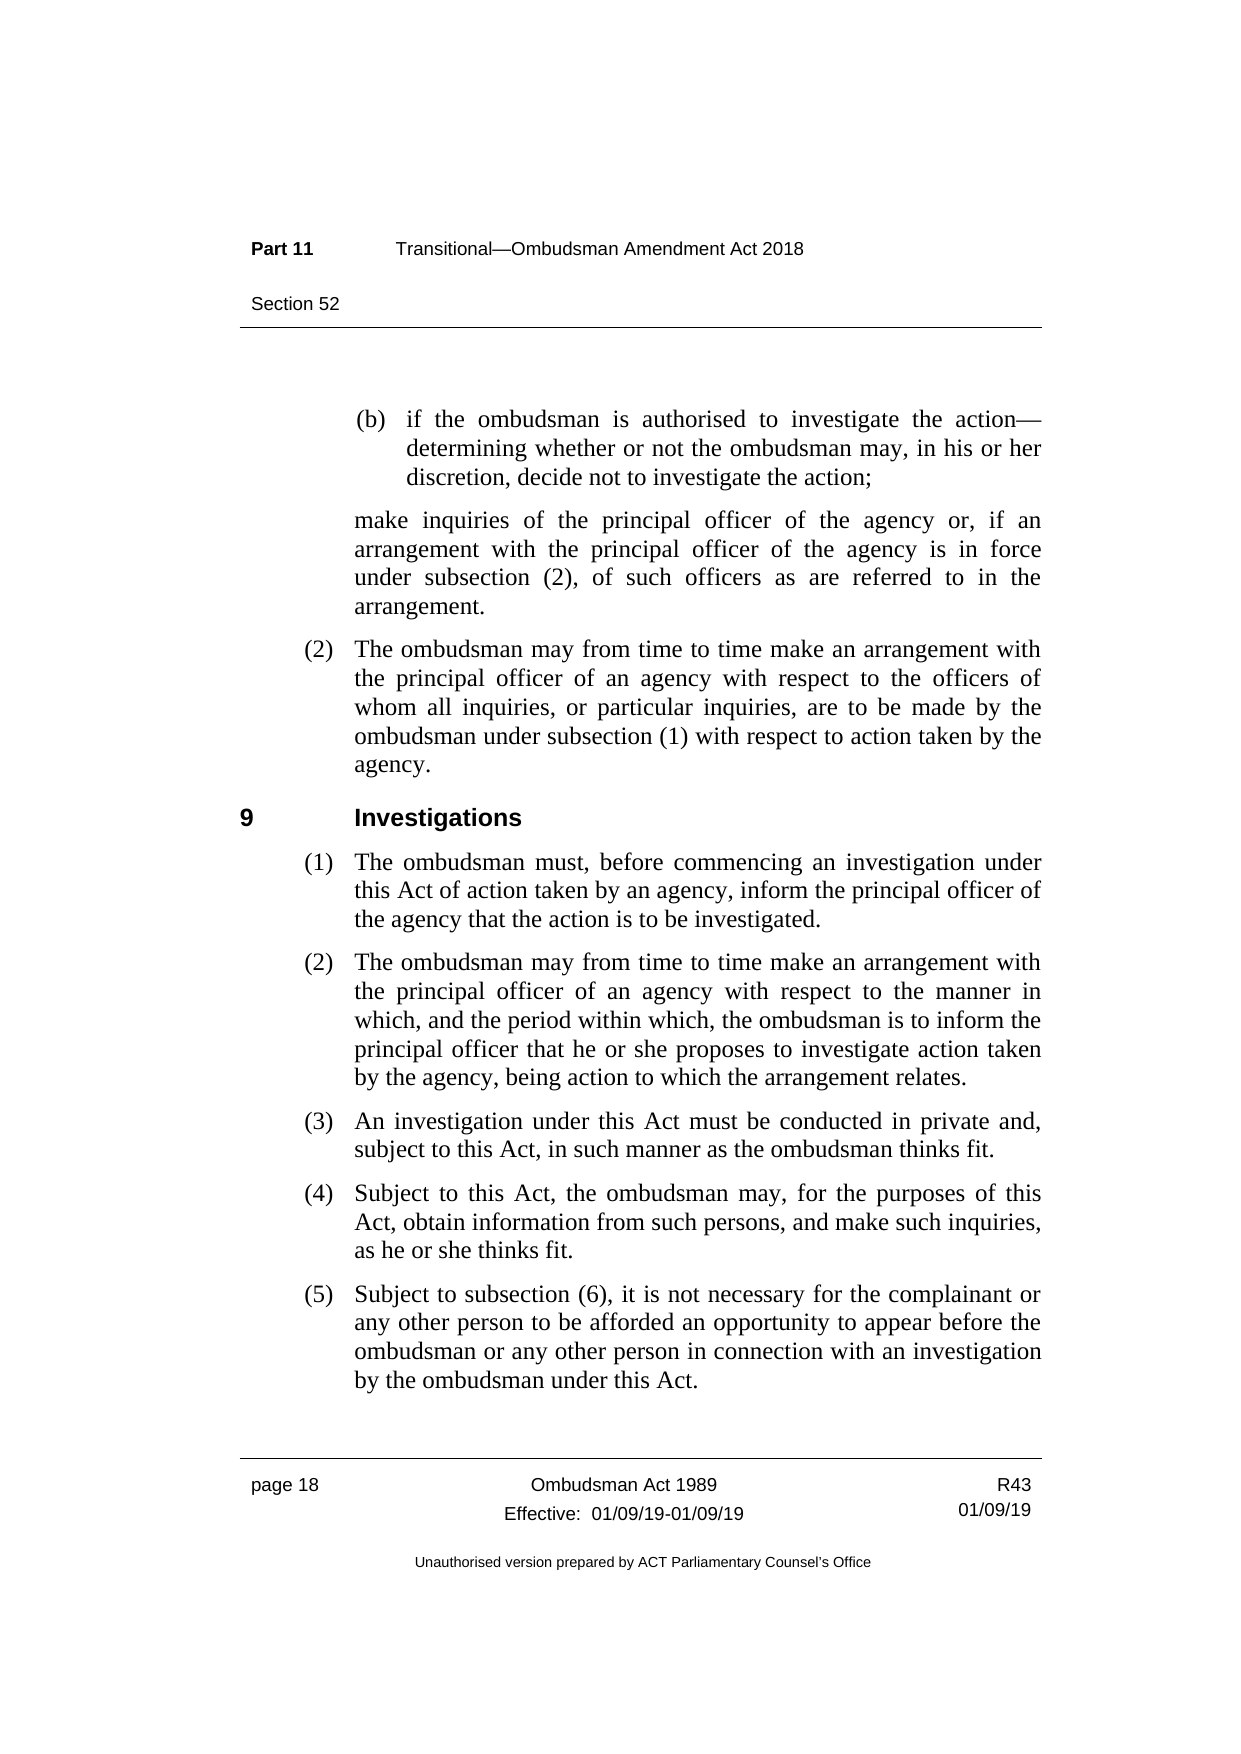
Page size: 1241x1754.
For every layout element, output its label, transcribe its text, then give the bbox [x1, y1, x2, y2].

text (3) An investigation under this Act must be conducted in private and, subject to this Act, in such manner as the ombudsman thinks fit. [239, 1106, 1042, 1163]
text 9 Investigations [239, 803, 1042, 832]
text (5) Subject to subsection (6), it is not necessary for the complainant or any other person to be afforded an opportunity to appear before the ombudsman or any other person in connection with an investigation by the ombudsman under this Act. [239, 1279, 1042, 1394]
text (2) The ombudsman may from time to time make an arrangement with the principal officer of an agency with respect to the officers of whom all inquiries, or particular inquiries, are to be made by the ombudsman under subsection (1) with respect to action taken by the agency. [239, 634, 1042, 778]
text make inquiries of the principal officer of the agency or, if an arrangement with the principal officer of the agency is in force under subsection (2), of such officers as are referred to in the arrangement. [354, 505, 1042, 620]
text (2) The ombudsman may from time to time make an arrangement with the principal officer of an agency with respect to the manner in which, and the period within which, the ombudsman is to inform the principal officer that he or she proposes to investigate action taken by the agency, being action to which the arrangement relates. [239, 947, 1042, 1091]
text (1) The ombudsman must, before commencing an investigation under this Act of action taken by an agency, inform the principal officer of the agency that the action is to be investigated. [239, 847, 1042, 933]
text (b) if the ombudsman is authorised to investigate the action—determining whether or not the ombudsman may, in his or her discretion, decide not to investigate the action; [239, 404, 1042, 490]
text (4) Subject to this Act, the ombudsman may, for the purposes of this Act, obtain information from such persons, and make such inquiries, as he or she thinks fit. [239, 1178, 1042, 1264]
